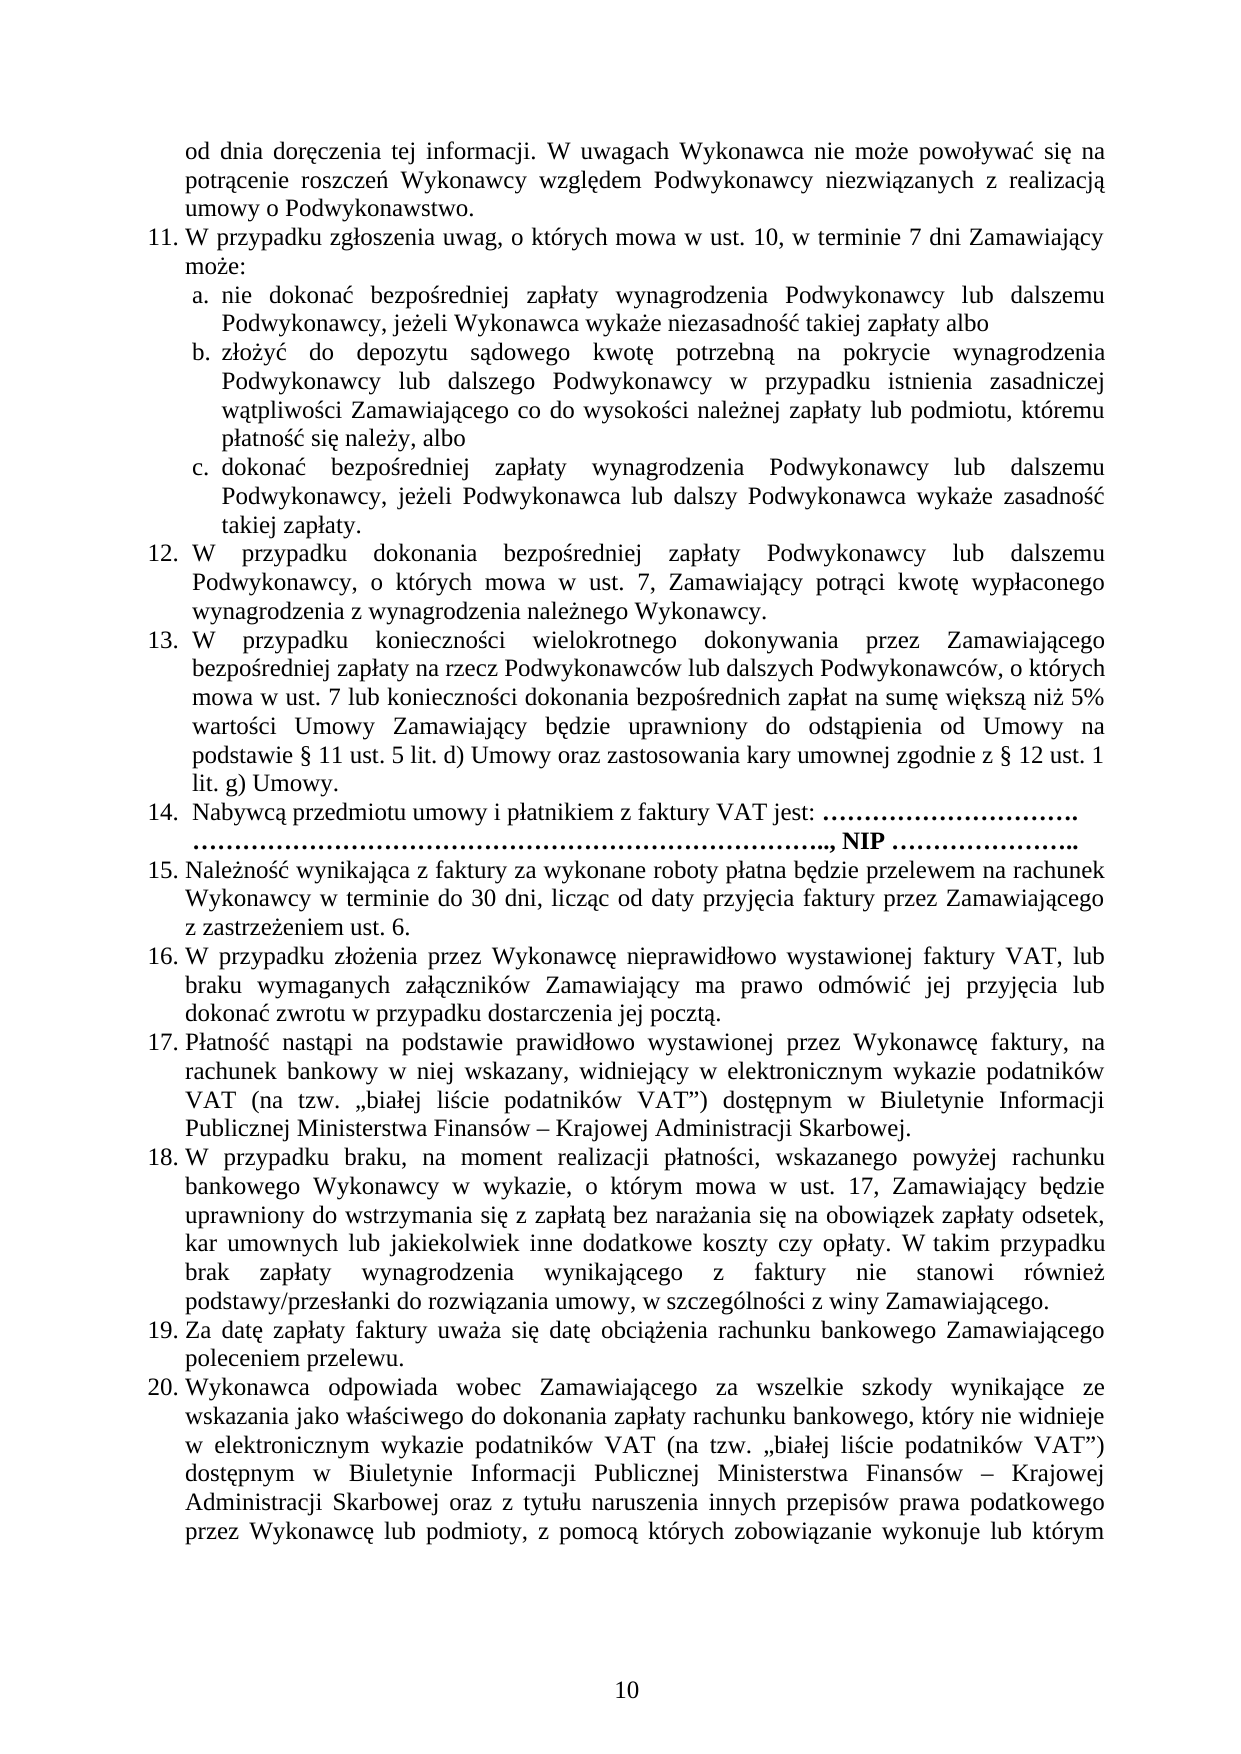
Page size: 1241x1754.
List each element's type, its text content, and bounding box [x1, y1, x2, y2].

list Należność wynikająca z faktury za wykonane roboty płatna będzie przelewem na rachunek Wykonawcy w terminie do 30 dni, licząc od daty przyjęcia faktury przez Zamawiającego z zastrzeżeniem ust. 6. [147, 855, 1106, 941]
list W przypadku dokonania bezpośredniej zapłaty Podwykonawcy lub dalszemu Podwykonawcy, o których mowa w ust. 7, Zamawiający potrąci kwotę wypłaconego wynagrodzenia z wynagrodzenia należnego Wykonawcy. [147, 538, 1106, 625]
list W przypadku konieczności wielokrotnego dokonywania przez Zamawiającego bezpośredniej zapłaty na rzecz Podwykonawców lub dalszych Podwykonawców, o których mowa w ust. 7 lub konieczności dokonania bezpośrednich zapłat na sumę większą niż 5% wartości Umowy Zamawiający będzie uprawniony do odstąpienia od Umowy na podstawie § 11 ust. 5 lit. d) Umowy oraz zastosowania kary umownej zgodnie z § 12 ust. 1 lit. g) Umowy. [147, 625, 1106, 797]
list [147, 1372, 1106, 1545]
list W przypadku braku, na moment realizacji płatności, wskazanego powyżej rachunku bankowego Wykonawcy w wykazie, o którym mowa w ust. 17, Zamawiający będzie uprawniony do wstrzymania się z zapłatą bez narażania się na obowiązek zapłaty odsetek, kar umownych lub jakiekolwiek inne dodatkowe koszty czy opłaty. W takim przypadku brak zapłaty wynagrodzenia wynikającego z faktury nie stanowi również podstawy/przesłanki do rozwiązania umowy, w szczególności z winy Zamawiającego. [147, 1142, 1106, 1315]
list dokonać bezpośredniej zapłaty wynagrodzenia Podwykonawcy lub dalszemu Podwykonawcy, jeżeli Podwykonawca lub dalszy Podwykonawca wykaże zasadność takiej zapłaty. [192, 452, 1106, 538]
list nie dokonać bezpośredniej zapłaty wynagrodzenia Podwykonawcy lub dalszemu Podwykonawcy, jeżeli Wykonawca wykaże niezasadność takiej zapłaty albo [192, 280, 1106, 337]
list Nabywcą przedmiotu umowy i płatnikiem z faktury VAT jest: …………………………. [147, 797, 1106, 826]
list Za datę zapłaty faktury uważa się datę obciążenia rachunku bankowego Zamawiającego poleceniem przelewu. [147, 1315, 1106, 1372]
text ………………………………………………………………….., NIP ………………….. [192, 826, 1106, 855]
list W przypadku złożenia przez Wykonawcę nieprawidłowo wystawionej faktury VAT, lub braku wymaganych załączników Zamawiający ma prawo odmówić jej przyjęcia lub dokonać zwrotu w przypadku dostarczenia jej pocztą. [147, 941, 1106, 1027]
list W przypadku zgłoszenia uwag, o których mowa w ust. 10, w terminie 7 dni Zamawiający może: [147, 222, 1106, 280]
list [147, 136, 1106, 222]
list złożyć do depozytu sądowego kwotę potrzebną na pokrycie wynagrodzenia Podwykonawcy lub dalszego Podwykonawcy w przypadku istnienia zasadniczej wątpliwości Zamawiającego co do wysokości należnej zapłaty lub podmiotu, któremu płatność się należy, albo [192, 337, 1106, 452]
list Płatność nastąpi na podstawie prawidłowo wystawionej przez Wykonawcę faktury, na rachunek bankowy w niej wskazany, widniejący w elektronicznym wykazie podatników VAT (na tzw. „białej liście podatników VAT”) dostępnym w Biuletynie Informacji Publicznej Ministerstwa Finansów – Krajowej Administracji Skarbowej. [147, 1027, 1106, 1142]
